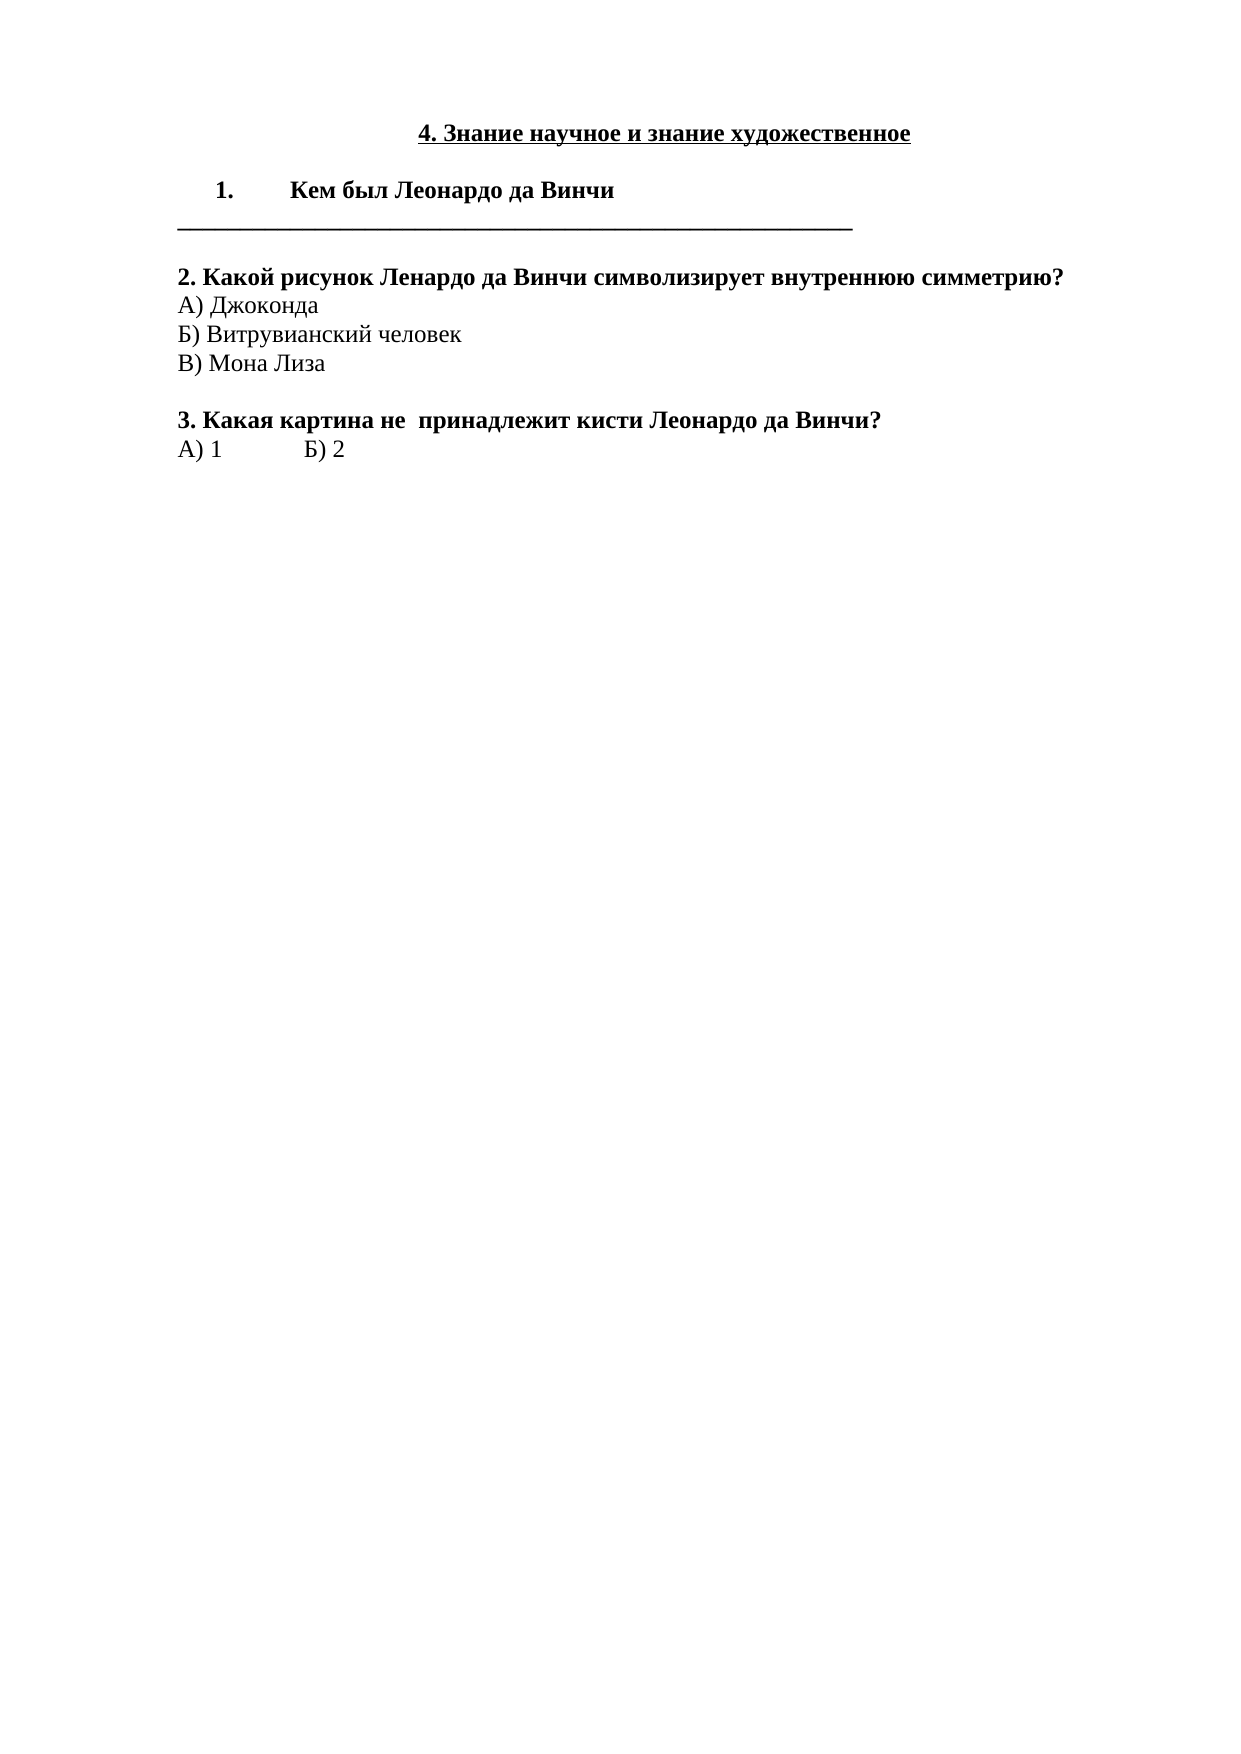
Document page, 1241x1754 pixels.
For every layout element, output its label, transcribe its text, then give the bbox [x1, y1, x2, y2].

text А) 1 Б) 2 [177, 434, 1152, 463]
text ______________________________________________________ [177, 204, 1152, 233]
list Кем был Леонардо да Винчи [215, 176, 1152, 204]
text В) Мона Лиза [177, 348, 1152, 377]
text А) Джоконда [177, 291, 1152, 319]
text Б) Витрувианский человек [177, 319, 1152, 348]
text 4. Знание научное и знание художественное [177, 118, 1152, 147]
text 2. Какой рисунок Ленардо да Винчи символизирует внутреннюю симметрию? [177, 262, 1152, 291]
text 3. Какая картина не принадлежит кисти Леонардо да Винчи? [177, 406, 1152, 434]
